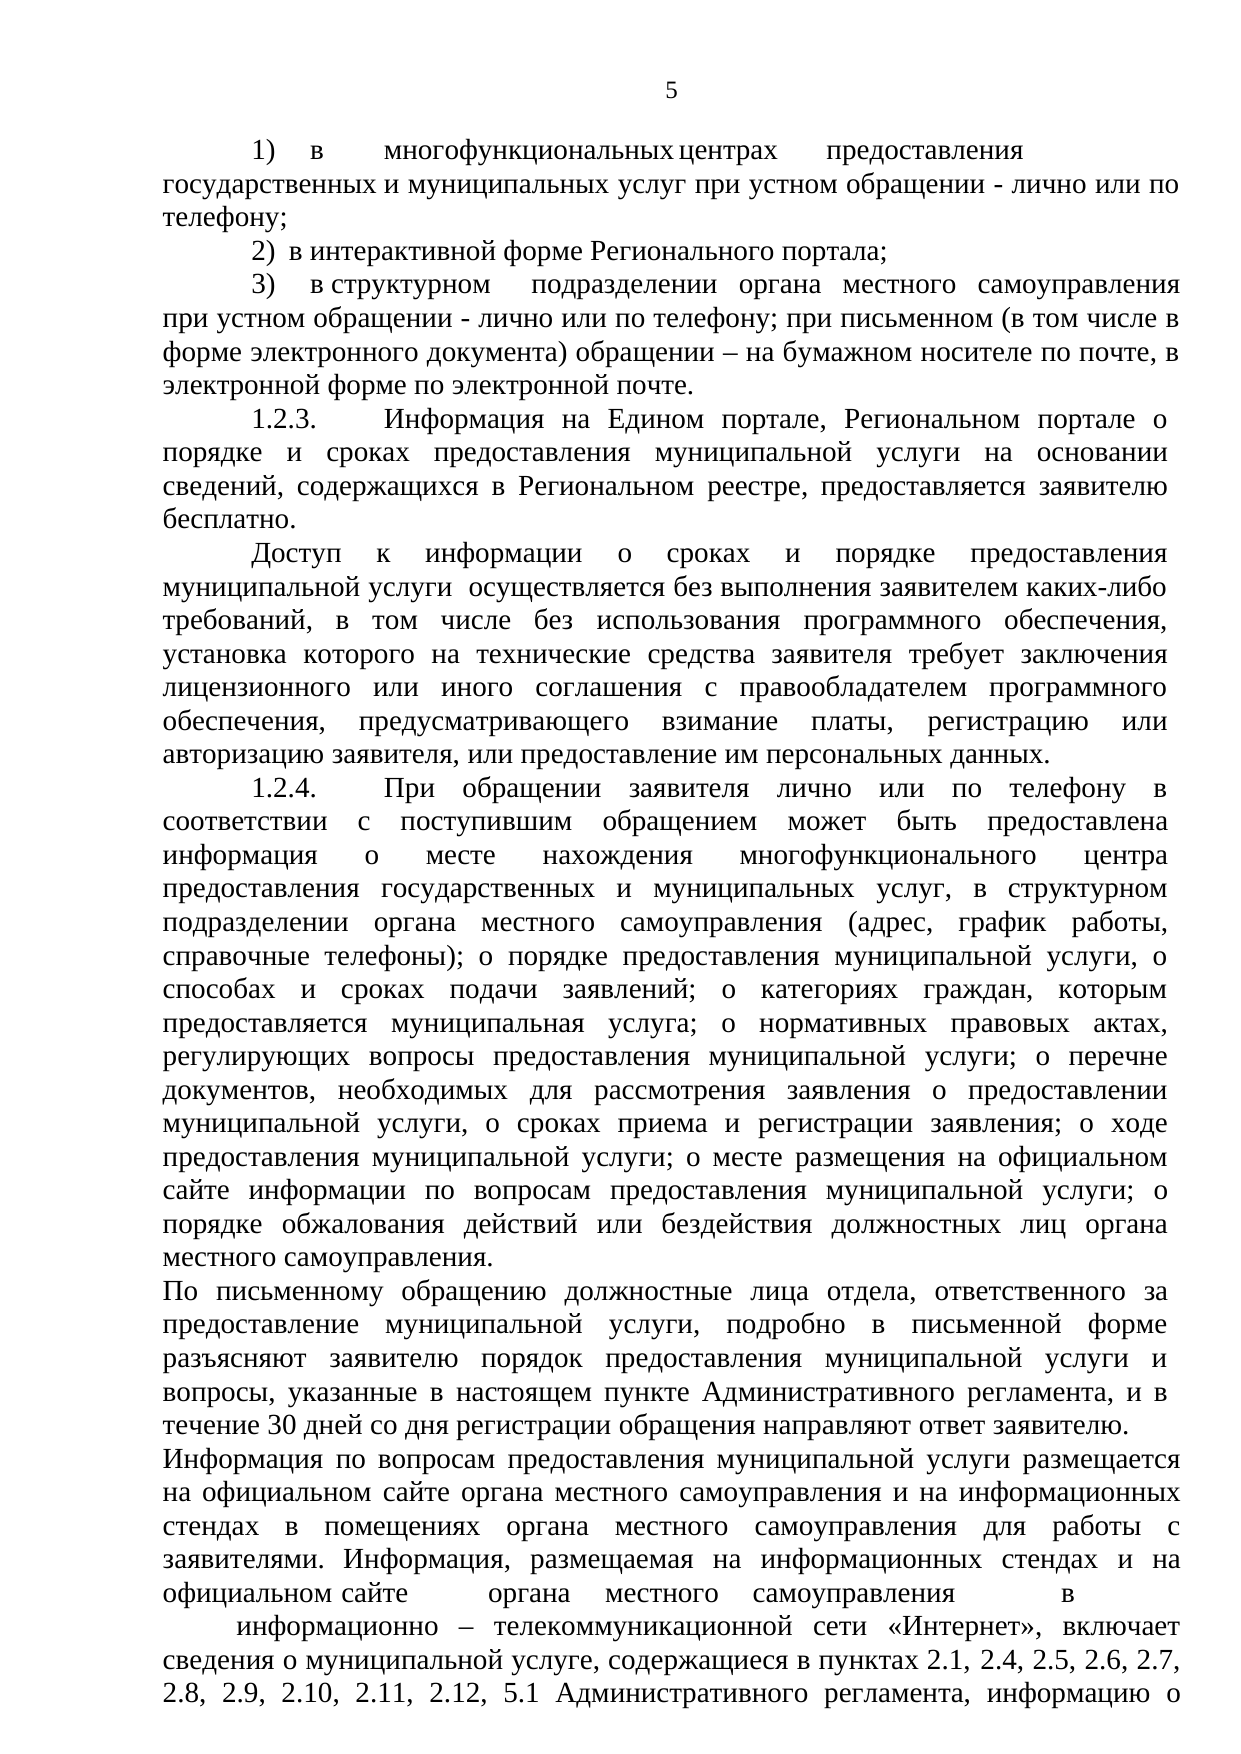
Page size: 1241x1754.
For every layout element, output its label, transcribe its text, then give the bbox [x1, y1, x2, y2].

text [162, 1441, 1181, 1709]
list Информация на Едином портале, Региональном портале о порядке и сроках предоставления муниципальной услуги на основании сведений, содержащихся в Региональном реестре, предоставляется заявителю бесплатно. [162, 401, 1168, 535]
list в структурном подразделении органа местного самоуправления при устном обращении - лично или по телефону; при письменном (в том числе в форме электронного документа) обращении – на бумажном носителе по почте, в электронной форме по электронной почте. [162, 267, 1181, 401]
text Доступ к информации о сроках и порядке предоставления муниципальной услуги осуществляется без выполнения заявителем каких-либо требований, в том числе без использования программного обеспечения, установка которого на технические средства заявителя требует заключения лицензионного или иного соглашения с правообладателем программного обеспечения, предусматривающего взимание платы, регистрацию или авторизацию заявителя, или предоставление им персональных данных. [162, 535, 1167, 770]
list в многофункциональных центрах предоставления государственных и муниципальных услуг при устном обращении - лично или по телефону; [162, 132, 1181, 233]
text По письменному обращению должностные лица отдела, ответственного за предоставление муниципальной услуги, подробно в письменной форме разъясняют заявителю порядок предоставления муниципальной услуги и вопросы, указанные в настоящем пункте Административного регламента, и в течение 30 дней со дня регистрации обращения направляют ответ заявителю. [162, 1273, 1168, 1441]
list в интерактивной форме Регионального портала; [251, 233, 1181, 267]
list При обращении заявителя лично или по телефону в соответствии с поступившим обращением может быть предоставлена информация о месте нахождения многофункционального центра предоставления государственных и муниципальных услуг, в структурном подразделении органа местного самоуправления (адрес, график работы, справочные телефоны); о порядке предоставления муниципальной услуги, о способах и сроках подачи заявлений; о категориях граждан, которым предоставляется муниципальная услуга; о нормативных правовых актах, регулирующих вопросы предоставления муниципальной услуги; о перечне документов, необходимых для рассмотрения заявления о предоставлении муниципальной услуги, о сроках приема и регистрации заявления; о ходе предоставления муниципальной услуги; о месте размещения на официальном сайте информации по вопросам предоставления муниципальной услуги; о порядке обжалования действий или бездействия должностных лиц органа местного самоуправления. [162, 770, 1168, 1273]
